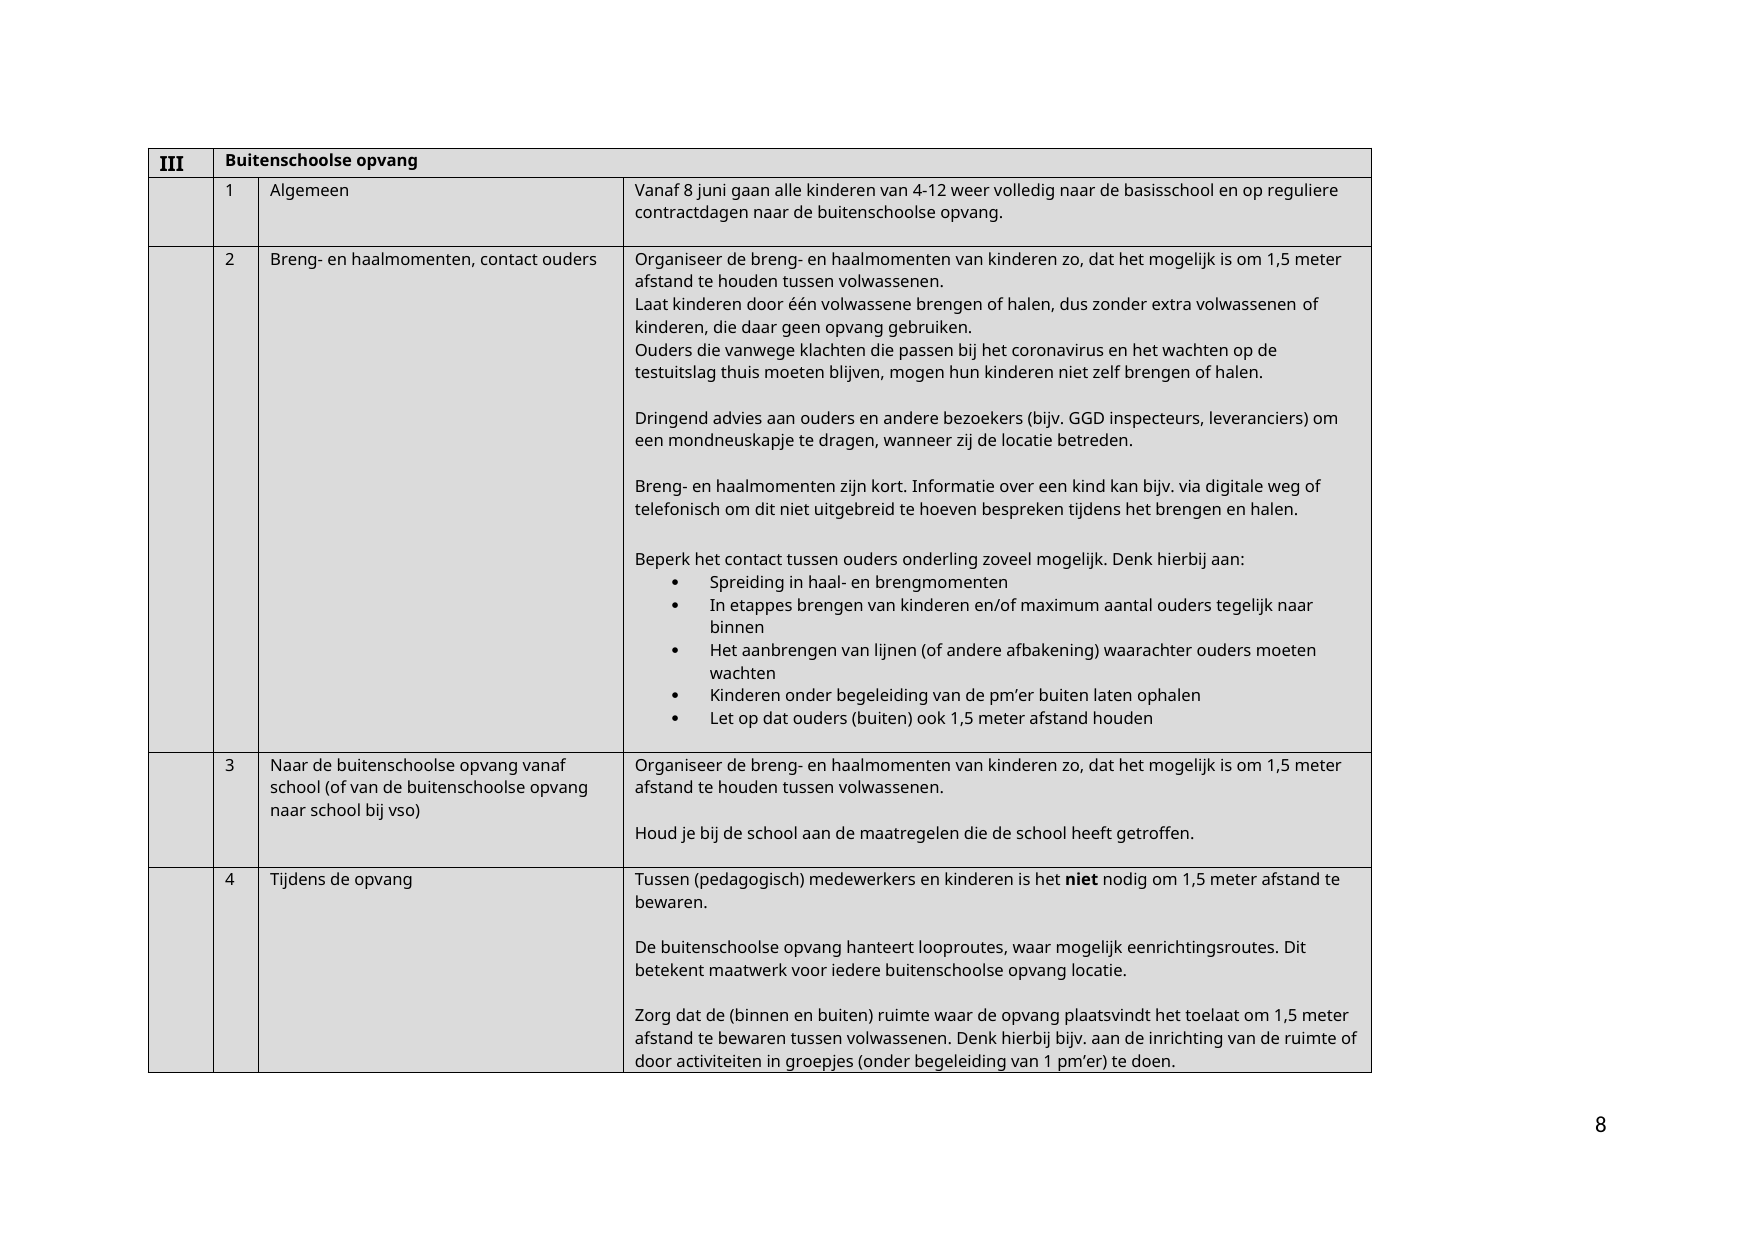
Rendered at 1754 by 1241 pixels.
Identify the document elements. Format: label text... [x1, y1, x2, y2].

table_cell III [149, 149, 213, 177]
table_cell 1 [214, 178, 258, 246]
table_cell Naar de buitenschoolse opvang vanaf school (of van de buitenschoolse opvang naar school bij vso) [259, 753, 623, 867]
table_cell [149, 868, 213, 1072]
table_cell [624, 868, 1371, 1072]
table_cell Breng- en haalmomenten, contact ouders [259, 247, 623, 752]
table_cell 4 [214, 868, 258, 1072]
table_cell 3 [214, 753, 258, 867]
table_cell Buitenschoolse opvang [214, 149, 1371, 177]
table_cell Organiseer de breng- en haalmomenten van kinderen zo, dat het mogelijk is om 1,5 meter afstand te houden tussen volwassenen. Laat kinderen door één volwassene brengen of halen, dus zonder extra volwassenen of kinderen, die daar geen opvang gebruiken. Ouders die vanwege klachten die passen bij het coronavirus en het wachten op de testuitslag thuis moeten blijven, mogen hun kinderen niet zelf brengen of halen. Dringend advies aan ouders en andere bezoekers (bijv. GGD inspecteurs, leveranciers) om een mondneuskapje te dragen, wanneer zij de locatie betreden. Breng- en haalmomenten zijn kort. Informatie over een kind kan bijv. via digitale weg of telefonisch om dit niet uitgebreid te hoeven bespreken tijdens het brengen en halen. Beperk het contact tussen ouders onderling zoveel mogelijk. Denk hierbij aan: Spreiding in haal- en brengmomenten In etappes brengen van kinderen en/of maximum aantal ouders tegelijk naar binnen Het aanbrengen van lijnen (of andere afbakening) waarachter ouders moeten wachten Kinderen onder begeleiding van de pm’er buiten laten ophalen Let op dat ouders (buiten) ook 1,5 meter afstand houden [624, 247, 1371, 752]
table_cell [149, 178, 213, 246]
table_cell Algemeen [259, 178, 623, 246]
table_cell 2 [214, 247, 258, 752]
table_cell Organiseer de breng- en haalmomenten van kinderen zo, dat het mogelijk is om 1,5 meter afstand te houden tussen volwassenen. Houd je bij de school aan de maatregelen die de school heeft getroffen. [624, 753, 1371, 867]
table_cell [149, 753, 213, 867]
table_cell [149, 247, 213, 752]
table_cell Tijdens de opvang [259, 868, 623, 1072]
table_cell Vanaf 8 juni gaan alle kinderen van 4-12 weer volledig naar de basisschool en op reguliere contractdagen naar de buitenschoolse opvang. [624, 178, 1371, 246]
